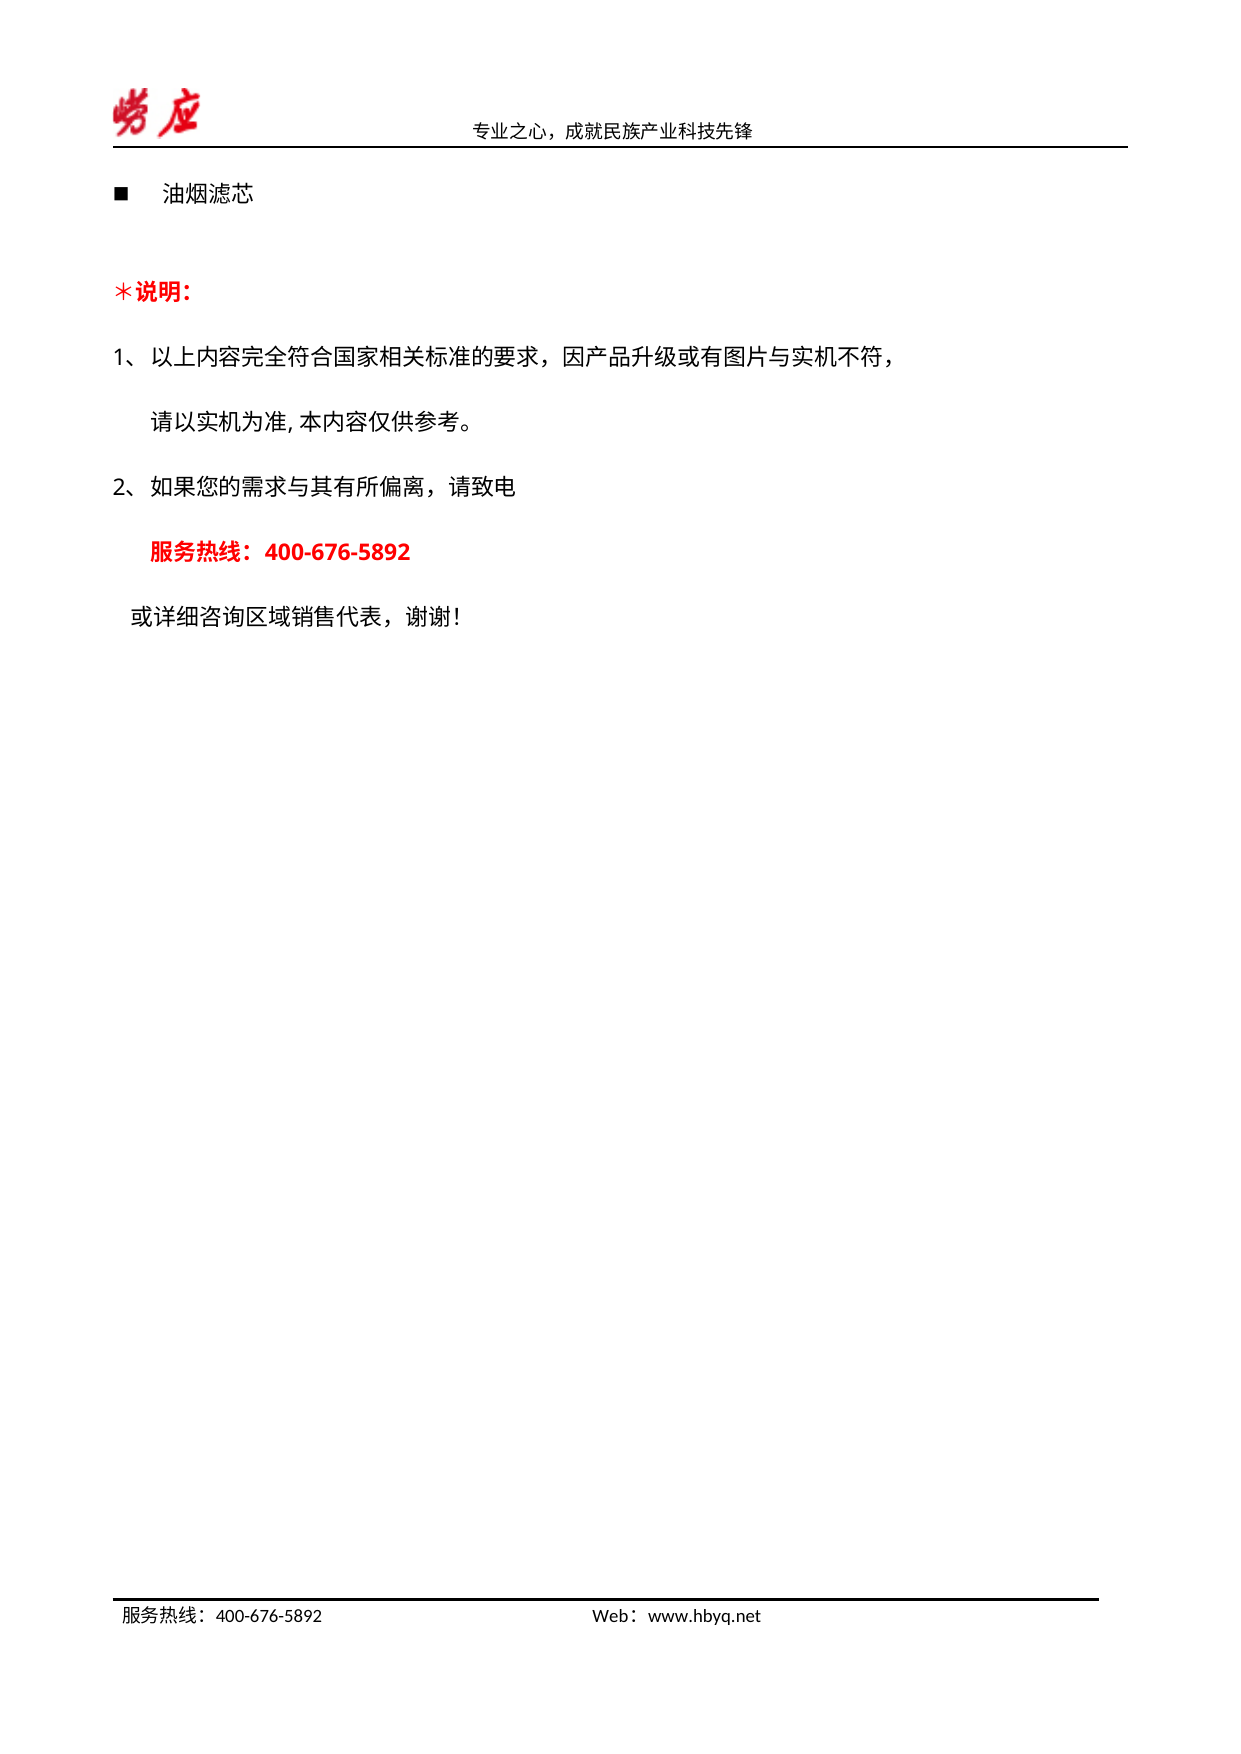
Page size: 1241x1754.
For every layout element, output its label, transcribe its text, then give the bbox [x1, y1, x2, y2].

text 服务热线：400-676-5892 [150, 518, 1028, 583]
text ＊说明： [112, 258, 1028, 323]
list 油烟滤芯 [112, 160, 1128, 225]
text 请以实机为准, 本内容仅供参考。 [150, 388, 1028, 453]
text 或详细咨询区域销售代表，谢谢！ [112, 583, 1028, 648]
picture [112, 88, 200, 139]
list 以上内容完全符合国家相关标准的要求，因产品升级或有图片与实机不符， [112, 323, 1028, 388]
list 如果您的需求与其有所偏离，请致电 [112, 453, 1028, 518]
